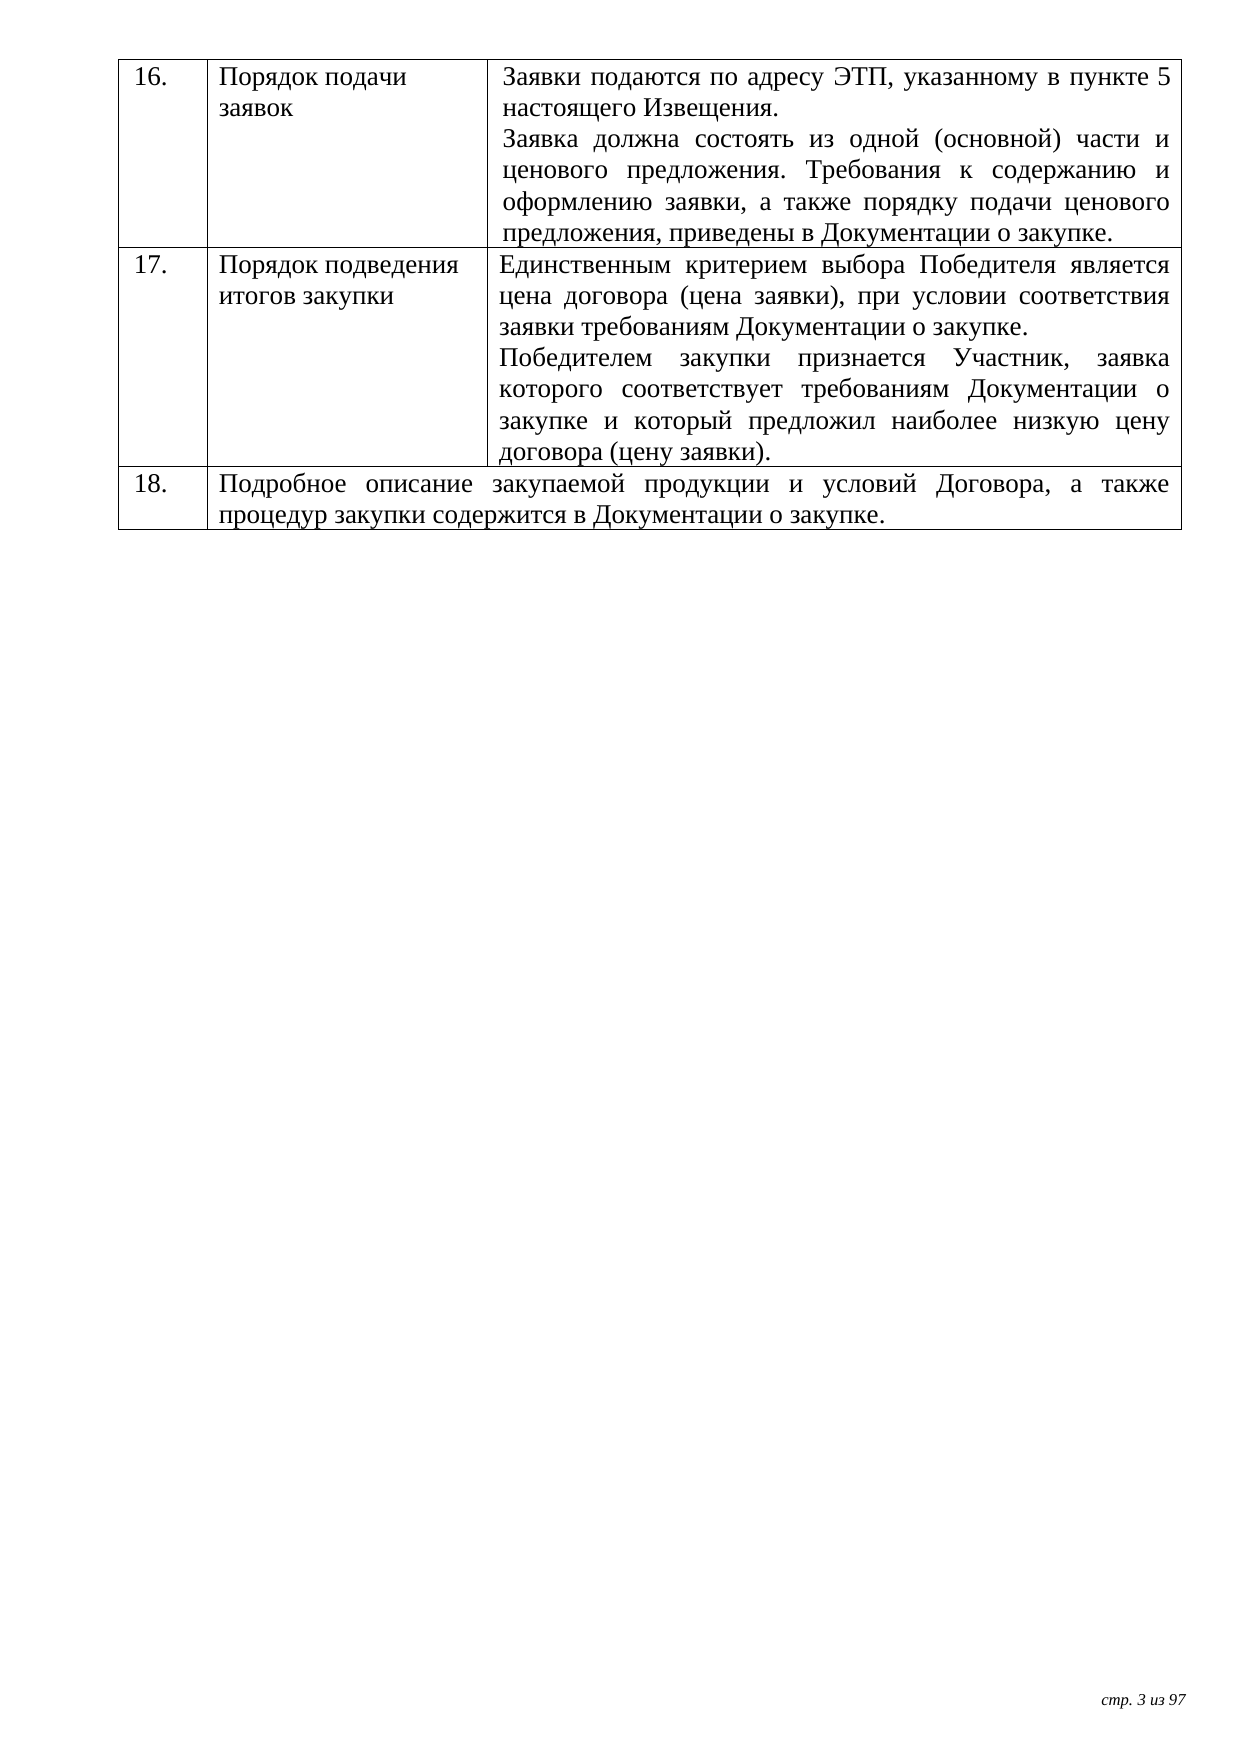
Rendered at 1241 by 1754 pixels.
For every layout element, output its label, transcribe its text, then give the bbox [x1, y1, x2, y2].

table_cell [119, 60, 207, 247]
table_cell Заявки подаются по адресу ЭТП, указанному в пункте 5 настоящего Извещения. Заявка должна состоять из одной (основной) части и ценового предложения. Требования к содержанию и оформлению заявки, а также порядку подачи ценового предложения, приведены в Документации о закупке. [488, 60, 1181, 247]
table_cell Единственным критерием выбора Победителя является цена договора (цена заявки), при условии соответствия заявки требованиям Документации о закупке. Победителем закупки признается Участник, заявка которого соответствует требованиям Документации о закупке и который предложил наиболее низкую цену договора (цену заявки). [488, 248, 1181, 466]
table_cell Порядок подведения итогов закупки [208, 248, 487, 466]
table_cell Порядок подачи заявок [208, 60, 487, 247]
table_cell [119, 467, 207, 529]
table_cell [119, 248, 207, 466]
table_cell Подробное описание закупаемой продукции и условий Договора, а также процедур закупки содержится в Документации о закупке. [208, 467, 1181, 529]
